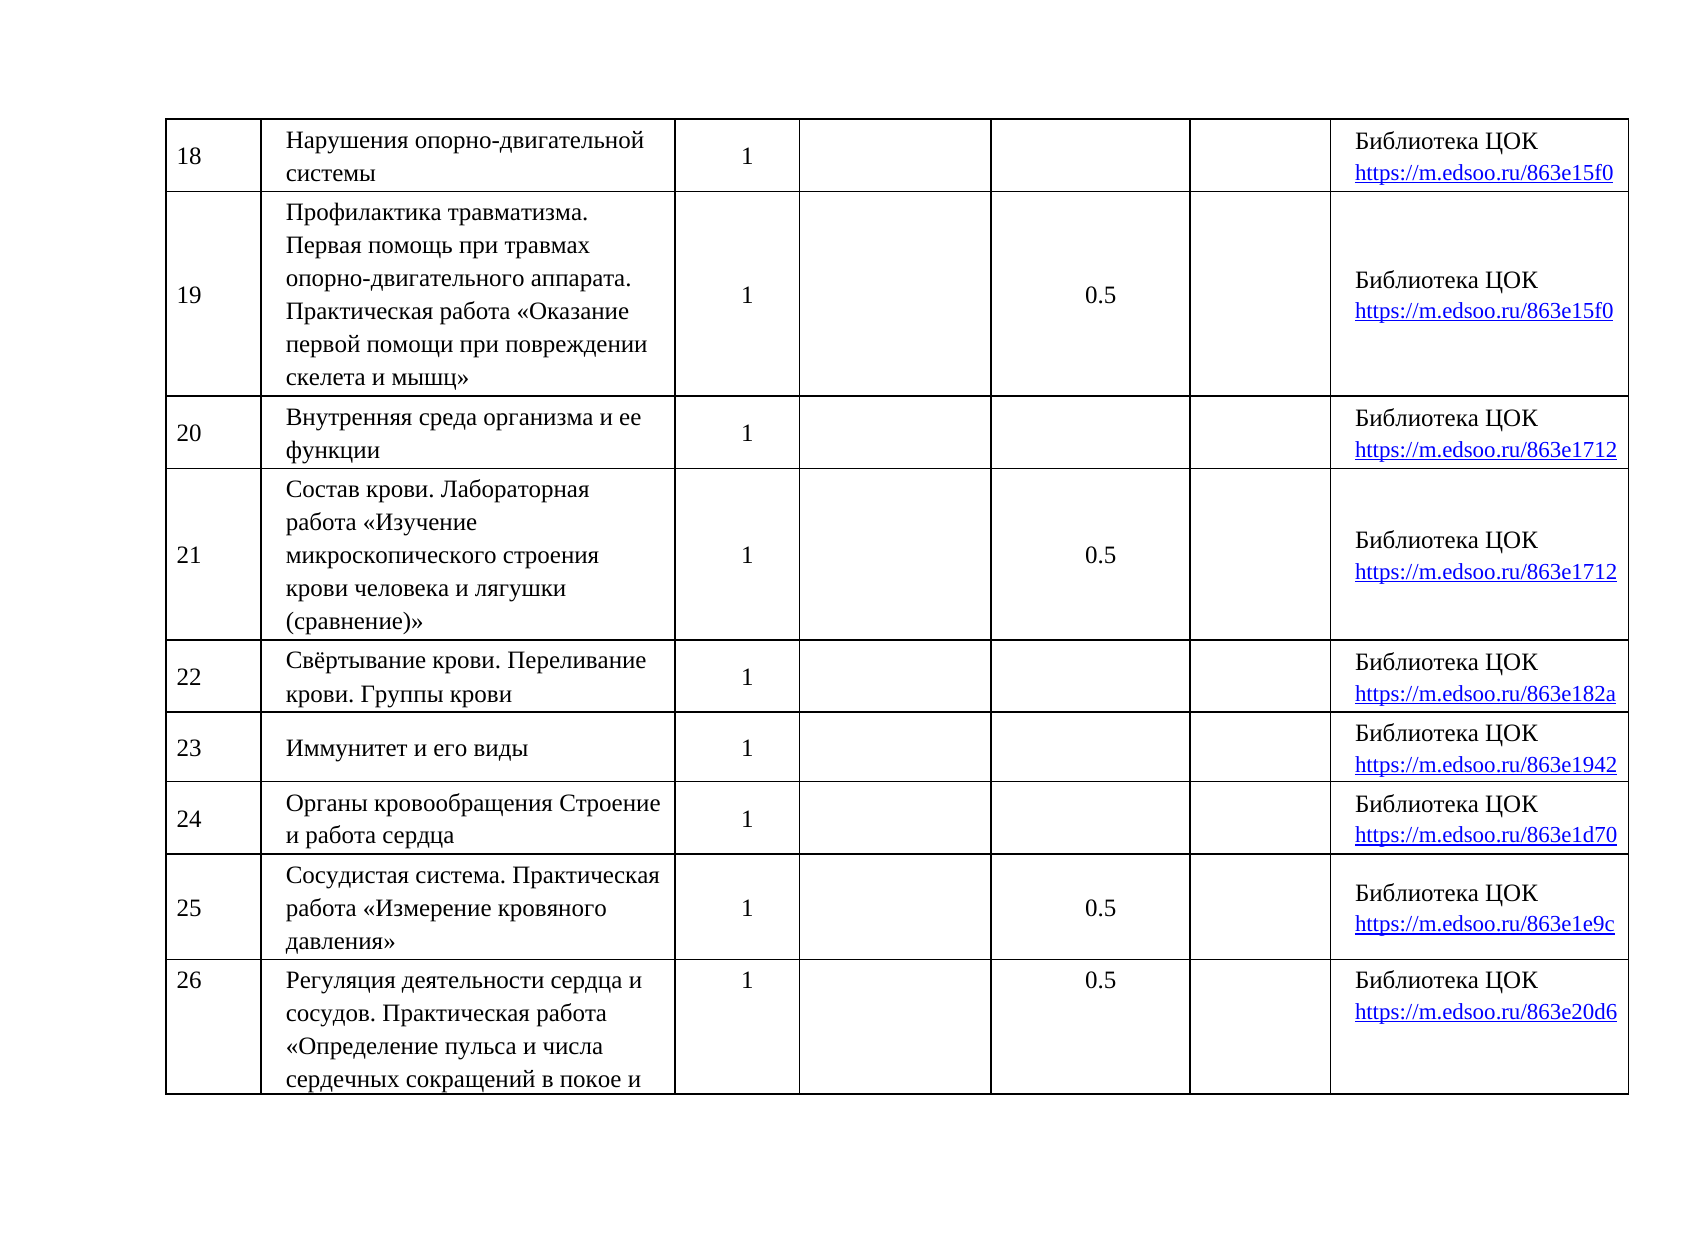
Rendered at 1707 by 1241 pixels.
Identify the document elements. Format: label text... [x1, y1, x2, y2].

table_cell Свёртывание крови. Переливание крови. Группы крови [262, 641, 674, 711]
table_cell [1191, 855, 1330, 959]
table_cell [1191, 713, 1330, 781]
table_cell 19 [167, 192, 260, 395]
table_cell [1191, 641, 1330, 711]
table_cell Библиотека ЦОК https://m.edsoo.ru/863e15f0 [1331, 192, 1628, 395]
table_cell Библиотека ЦОК https://m.edsoo.ru/863e1942 [1331, 713, 1628, 781]
table_cell Библиотека ЦОК https://m.edsoo.ru/863e1712 [1331, 397, 1628, 467]
table_cell Библиотека ЦОК https://m.edsoo.ru/863e15f0 [1331, 120, 1628, 191]
table_cell [1191, 397, 1330, 467]
table_cell [800, 782, 990, 853]
table_cell Внутренняя среда организма и ее функции [262, 397, 674, 467]
table_cell 0.5 [992, 469, 1189, 639]
table_cell 1 [676, 469, 799, 639]
table_cell Библиотека ЦОК https://m.edsoo.ru/863e182a [1331, 641, 1628, 711]
table_cell 18 [167, 120, 260, 191]
table_cell 24 [167, 782, 260, 853]
table_cell [800, 397, 990, 467]
table_cell [1191, 120, 1330, 191]
table_cell 1 [676, 641, 799, 711]
table_cell 1 [676, 397, 799, 467]
table_cell 22 [167, 641, 260, 711]
table_cell 21 [167, 469, 260, 639]
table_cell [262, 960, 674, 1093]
table_cell Нарушения опорно-двигательной системы [262, 120, 674, 191]
table_cell [800, 192, 990, 395]
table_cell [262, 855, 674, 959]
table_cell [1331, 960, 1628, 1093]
table_cell 23 [167, 713, 260, 781]
table_cell [800, 713, 990, 781]
table_cell Иммунитет и его виды [262, 713, 674, 781]
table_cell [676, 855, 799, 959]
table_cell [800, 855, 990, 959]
table_cell [992, 713, 1189, 781]
table_cell [992, 641, 1189, 711]
table_cell [1191, 782, 1330, 853]
table_cell [992, 120, 1189, 191]
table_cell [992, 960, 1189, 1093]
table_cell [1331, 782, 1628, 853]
table_cell [1191, 469, 1330, 639]
table_cell [800, 120, 990, 191]
table_cell Библиотека ЦОК https://m.edsoo.ru/863e1712 [1331, 469, 1628, 639]
table_cell [800, 469, 990, 639]
table_cell 1 [676, 782, 799, 853]
table_cell [992, 782, 1189, 853]
table_cell [1191, 192, 1330, 395]
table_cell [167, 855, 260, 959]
table_cell Профилактика травматизма. Первая помощь при травмах опорно-двигательного аппарата. Практическая работа «Оказание первой помощи при повреждении скелета и мышц» [262, 192, 674, 395]
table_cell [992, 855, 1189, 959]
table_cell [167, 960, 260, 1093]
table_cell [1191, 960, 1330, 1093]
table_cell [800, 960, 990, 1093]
table_cell 1 [676, 120, 799, 191]
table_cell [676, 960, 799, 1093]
table_cell 0.5 [992, 192, 1189, 395]
table_cell 1 [676, 713, 799, 781]
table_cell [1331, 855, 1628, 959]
table_cell Состав крови. Лабораторная работа «Изучение микроскопического строения крови человека и лягушки (сравнение)» [262, 469, 674, 639]
table_cell 1 [676, 192, 799, 395]
table_cell [800, 641, 990, 711]
table_cell Органы кровообращения Строение и работа сердца [262, 782, 674, 853]
table_cell [992, 397, 1189, 467]
table_cell 20 [167, 397, 260, 467]
